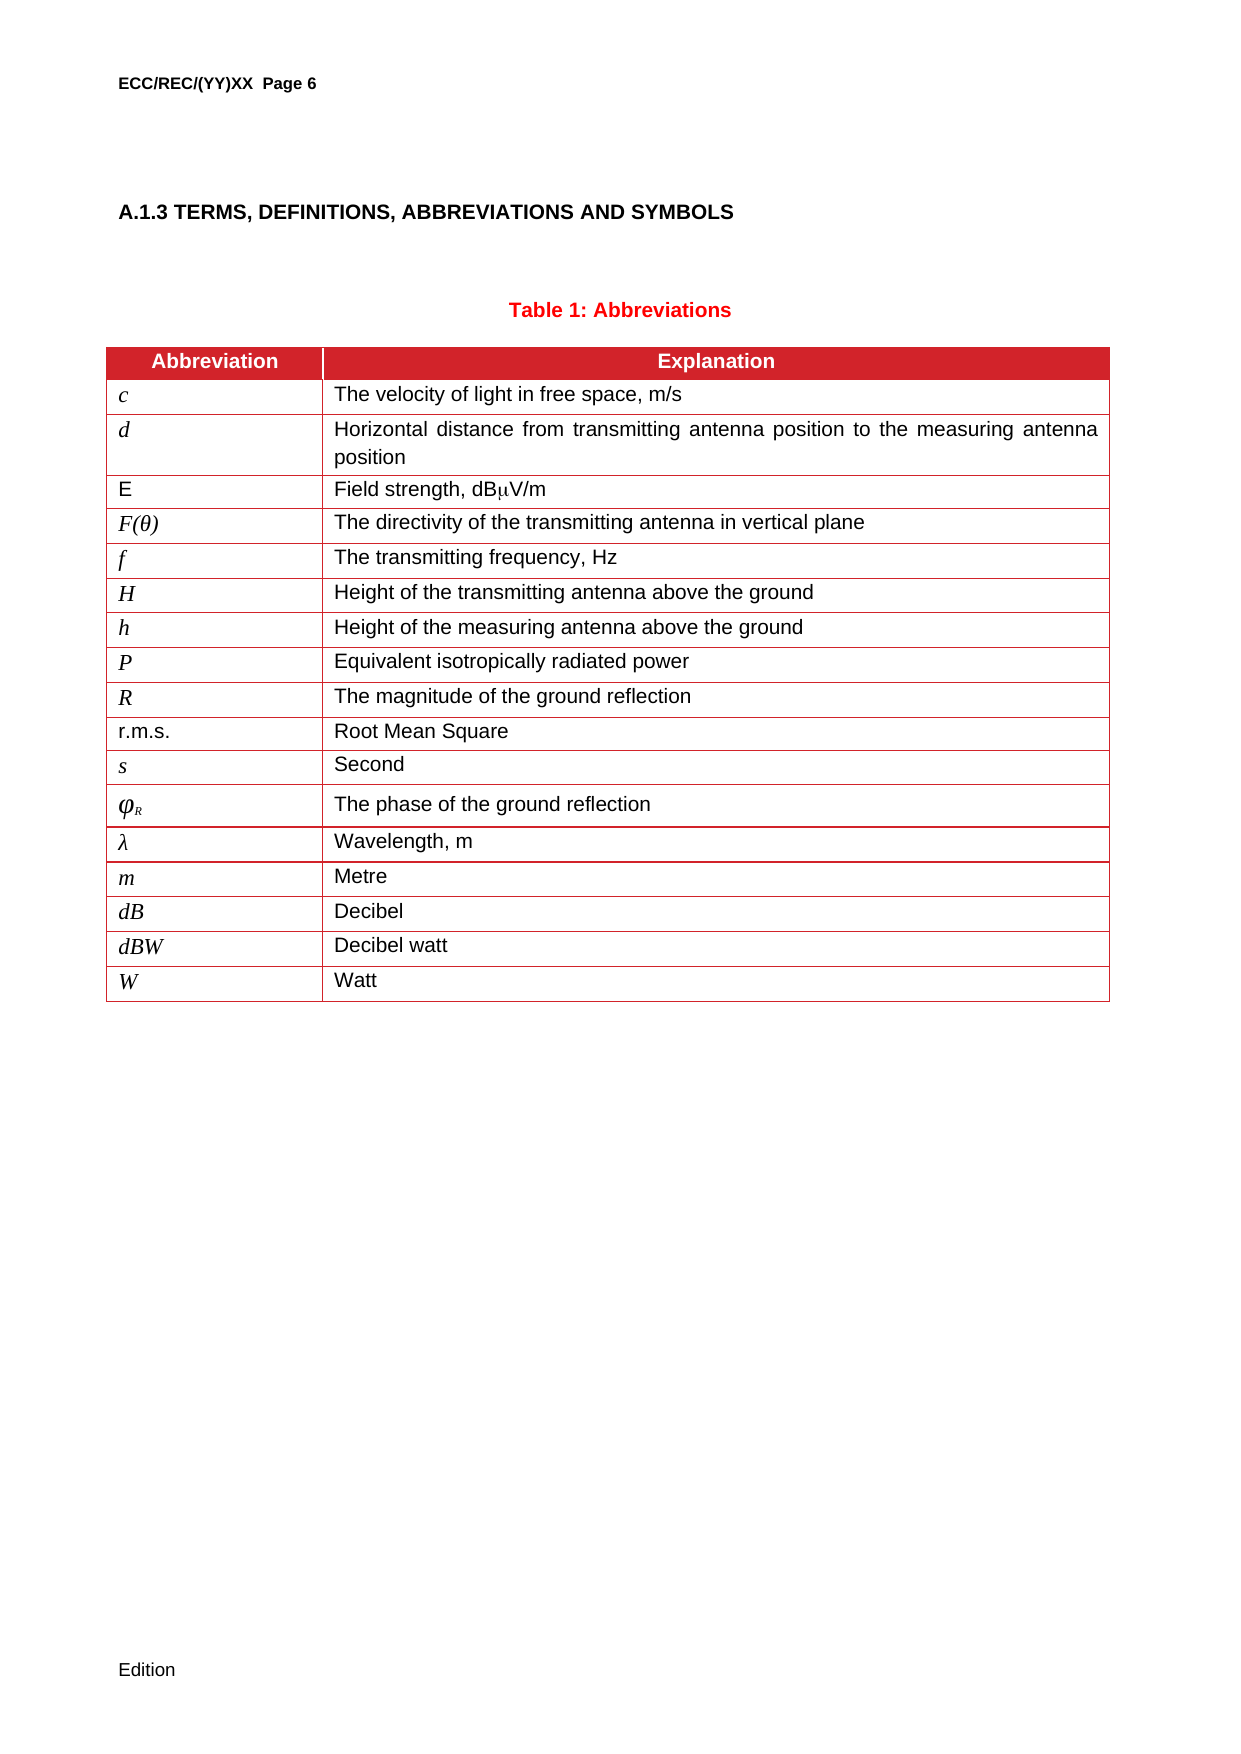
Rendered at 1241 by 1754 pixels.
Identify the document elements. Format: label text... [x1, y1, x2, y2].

table_cell E [107, 476, 322, 508]
table_cell φR [107, 785, 322, 826]
table_cell The transmitting frequency, Hz [323, 544, 1109, 577]
table_cell Root Mean Square [323, 718, 1109, 749]
table_cell r.m.s. [107, 718, 322, 749]
table_cell W [107, 967, 322, 1001]
table_cell h [107, 613, 322, 647]
table_cell Decibel [323, 897, 1109, 931]
table_cell Height of the transmitting antenna above the ground [323, 579, 1109, 612]
table_cell m [107, 863, 322, 896]
table_cell The magnitude of the ground reflection [323, 683, 1109, 717]
subtitle Terms, Definitions, Abbreviations and symbols [118, 200, 1122, 224]
table_cell Metre [323, 863, 1109, 896]
table_header Abbreviation [107, 348, 322, 379]
table_cell s [107, 751, 322, 784]
table_cell Height of the measuring antenna above the ground [323, 613, 1109, 647]
table_cell dB [107, 897, 322, 931]
table_cell P [107, 648, 322, 682]
table_cell f [107, 544, 322, 577]
table_cell c [107, 380, 322, 414]
table_cell d [107, 415, 322, 475]
table_cell F(θ) [107, 509, 322, 542]
table_cell The velocity of light in free space, m/s [323, 380, 1109, 414]
table_cell R [107, 683, 322, 717]
table_cell Equivalent isotropically radiated power [323, 648, 1109, 682]
table_cell The phase of the ground reflection [323, 785, 1109, 826]
table_cell H [107, 579, 322, 612]
table_cell Second [323, 751, 1109, 784]
table_cell Horizontal distance from transmitting antenna position to the measuring antenna position [323, 415, 1109, 475]
table_cell Field strength, dBV/m [323, 476, 1109, 508]
table_cell Decibel watt [323, 932, 1109, 966]
table_cell λ [107, 828, 322, 861]
table_cell Wavelength, m [323, 828, 1109, 861]
table_cell dBW [107, 932, 322, 966]
table_cell Watt [323, 967, 1109, 1001]
text Table 1: Abbreviations [118, 298, 1122, 322]
table_cell The directivity of the transmitting antenna in vertical plane [323, 509, 1109, 542]
table_header Explanation [324, 348, 1109, 379]
